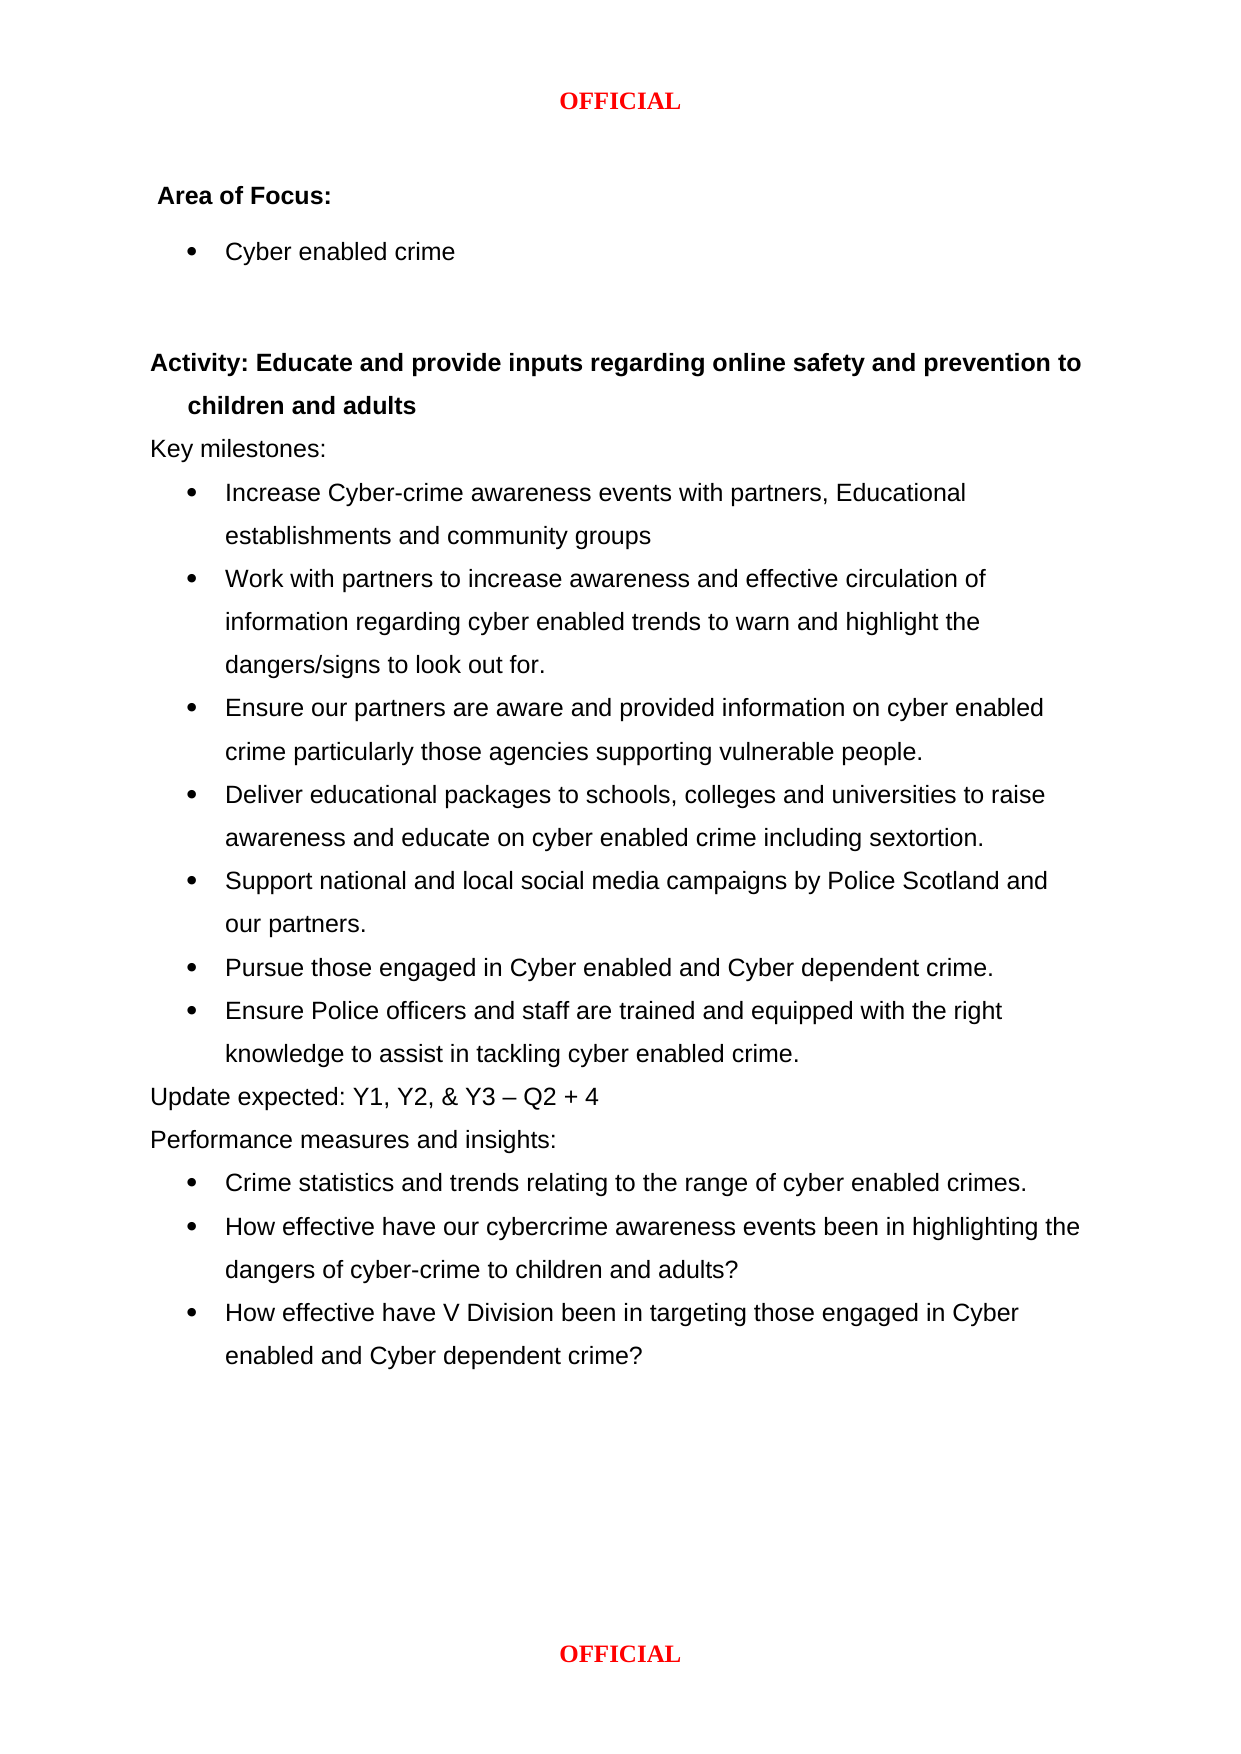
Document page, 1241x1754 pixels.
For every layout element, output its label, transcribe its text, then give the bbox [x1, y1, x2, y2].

list Key milestones: [150, 434, 1090, 463]
list Cyber enabled crime [187, 237, 1090, 266]
list Support national and local social media campaigns by Police Scotland and our partners. [187, 866, 1090, 938]
list Pursue those engaged in Cyber enabled and Cyber dependent crime. [187, 952, 1090, 981]
list Update expected: Y1, Y2, & Y3 – Q2 + 4 [150, 1082, 1090, 1111]
list Ensure Police officers and staff are trained and equipped with the right knowledge to assist in tackling cyber enabled crime. [187, 996, 1090, 1068]
list Activity: Educate and provide inputs regarding online safety and prevention to children and adults [150, 348, 1090, 420]
list Increase Cyber-crime awareness events with partners, Educational establishments and community groups [187, 478, 1090, 549]
list Performance measures and insights: [150, 1125, 1090, 1154]
list Crime statistics and trends relating to the range of cyber enabled crimes. [187, 1168, 1090, 1197]
list How effective have V Division been in targeting those engaged in Cyber enabled and Cyber dependent crime? [187, 1298, 1090, 1370]
list Ensure our partners are aware and provided information on cyber enabled crime particularly those agencies supporting vulnerable people. [187, 693, 1090, 765]
list Area of Focus: [150, 181, 1090, 210]
list Deliver educational packages to schools, colleges and universities to raise awareness and educate on cyber enabled crime including sextortion. [187, 780, 1090, 852]
list Work with partners to increase awareness and effective circulation of information regarding cyber enabled trends to warn and highlight the dangers/signs to look out for. [187, 564, 1090, 679]
list How effective have our cybercrime awareness events been in highlighting the dangers of cyber-crime to children and adults? [187, 1212, 1090, 1283]
